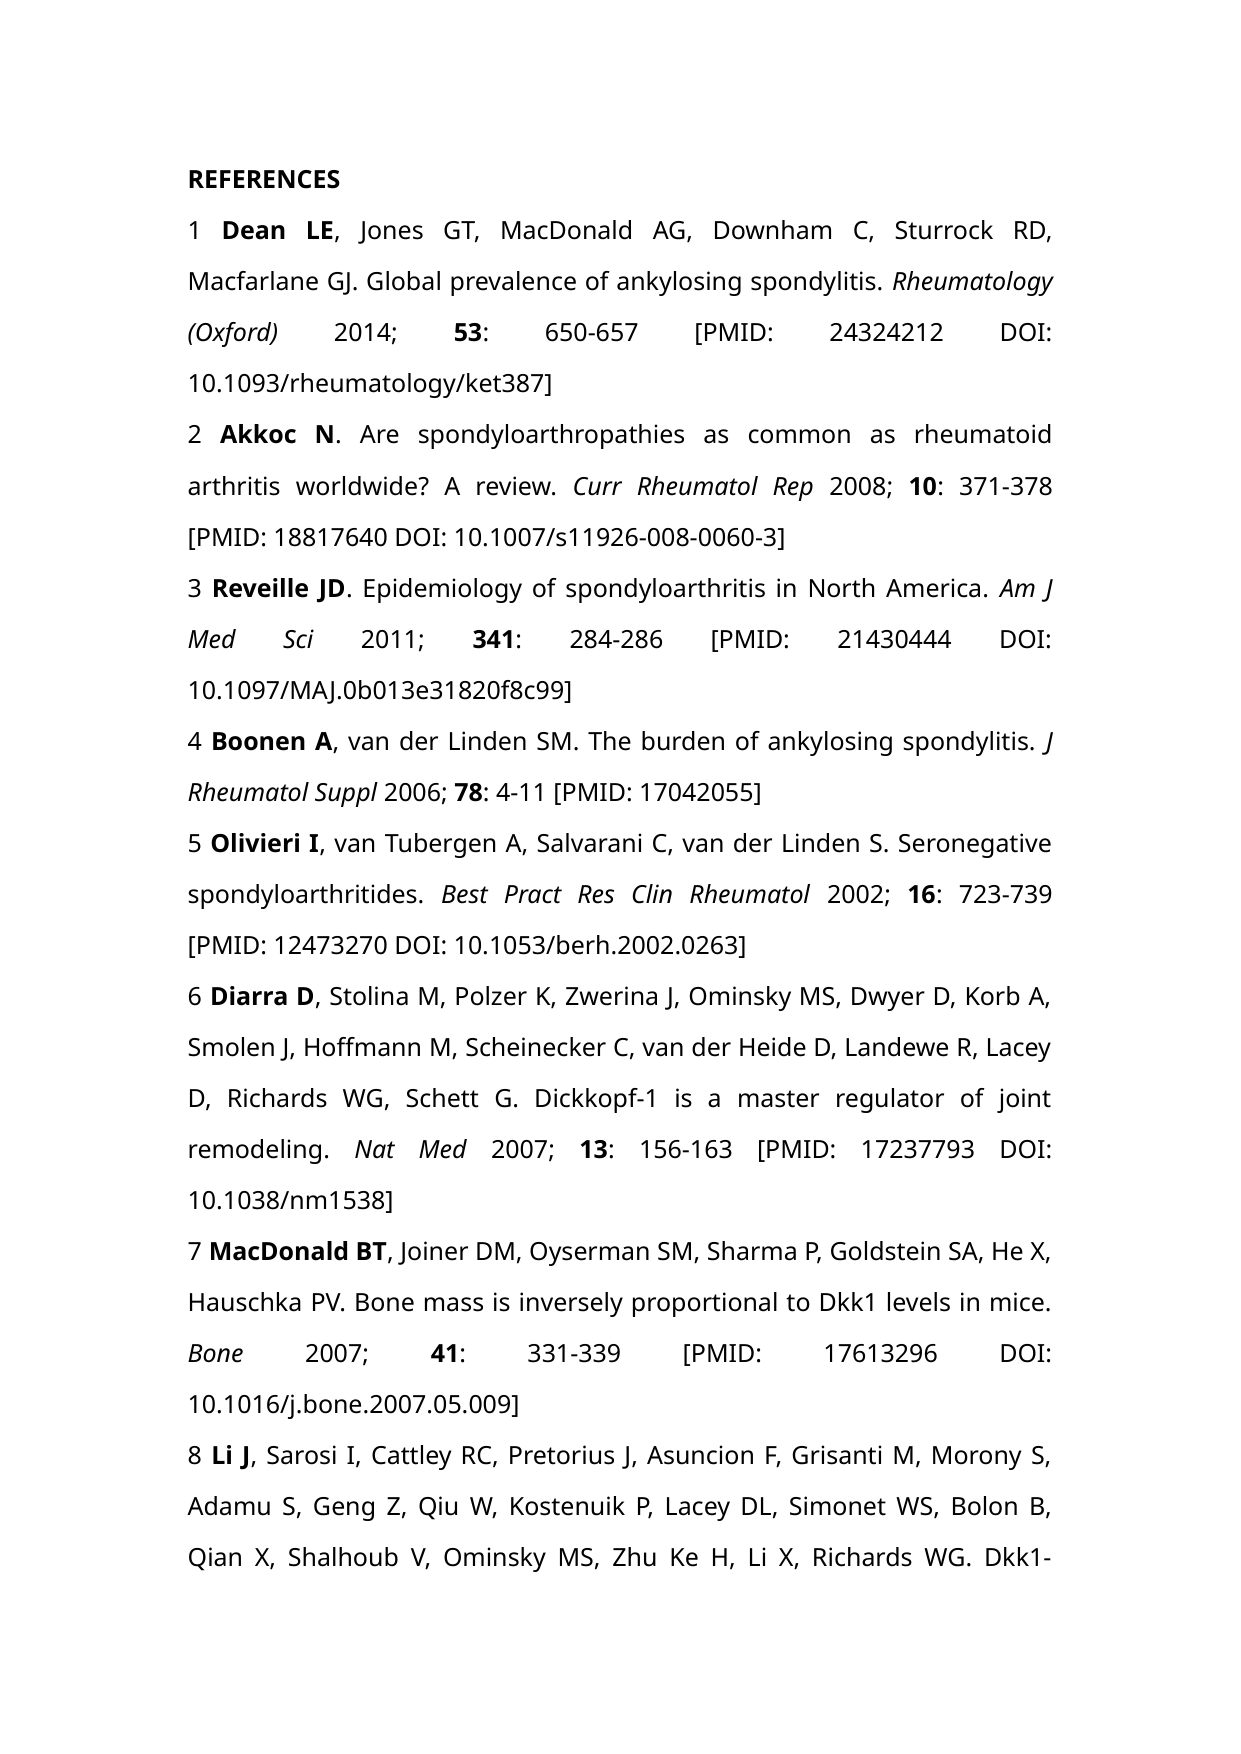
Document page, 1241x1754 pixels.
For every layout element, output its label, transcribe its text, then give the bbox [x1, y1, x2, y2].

text 5 Olivieri I, van Tubergen A, Salvarani C, van der Linden S. Seronegative spondyloarthritides. Best Pract Res Clin Rheumatol 2002; 16: 723-739 [PMID: 12473270 DOI: 10.1053/berh.2002.0263] [187, 826, 1053, 962]
text 7 MacDonald BT, Joiner DM, Oyserman SM, Sharma P, Goldstein SA, He X, Hauschka PV. Bone mass is inversely proportional to Dkk1 levels in mice. Bone 2007; 41: 331-339 [PMID: 17613296 DOI: 10.1016/j.bone.2007.05.009] [187, 1234, 1053, 1421]
text 4 Boonen A, van der Linden SM. The burden of ankylosing spondylitis. J Rheumatol Suppl 2006; 78: 4-11 [PMID: 17042055] [187, 723, 1053, 808]
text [187, 1438, 1053, 1574]
text 3 Reveille JD. Epidemiology of spondyloarthritis in North America. Am J Med Sci 2011; 341: 284-286 [PMID: 21430444 DOI: 10.1097/MAJ.0b013e31820f8c99] [187, 570, 1053, 706]
text 6 Diarra D, Stolina M, Polzer K, Zwerina J, Ominsky MS, Dwyer D, Korb A, Smolen J, Hoffmann M, Scheinecker C, van der Heide D, Landewe R, Lacey D, Richards WG, Schett G. Dickkopf-1 is a master regulator of joint remodeling. Nat Med 2007; 13: 156-163 [PMID: 17237793 DOI: 10.1038/nm1538] [187, 979, 1053, 1217]
text REFERENCES [187, 162, 1053, 196]
text 1 Dean LE, Jones GT, MacDonald AG, Downham C, Sturrock RD, Macfarlane GJ. Global prevalence of ankylosing spondylitis. Rheumatology (Oxford) 2014; 53: 650-657 [PMID: 24324212 DOI: 10.1093/rheumatology/ket387] [187, 213, 1053, 400]
text 2 Akkoc N. Are spondyloarthropathies as common as rheumatoid arthritis worldwide? A review. Curr Rheumatol Rep 2008; 10: 371-378 [PMID: 18817640 DOI: 10.1007/s11926-008-0060-3] [187, 417, 1053, 553]
